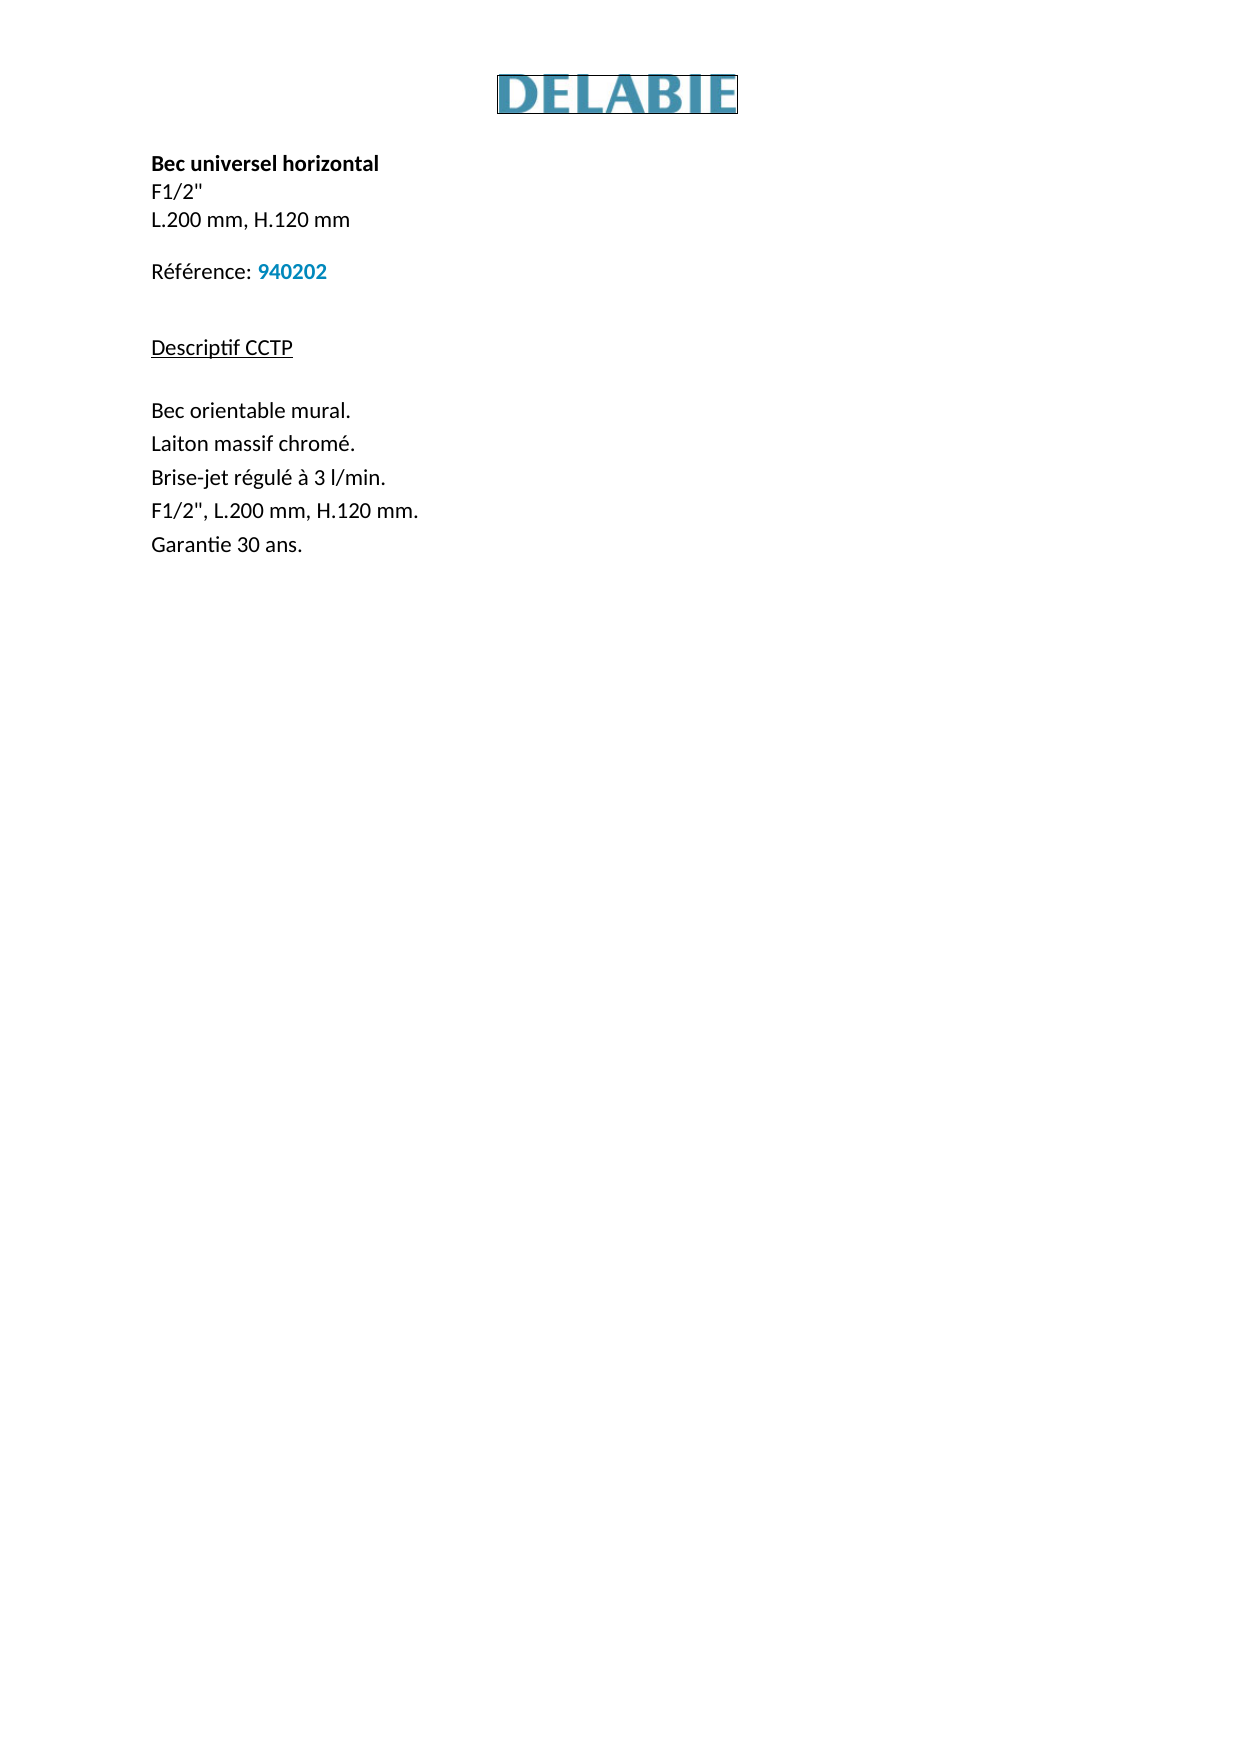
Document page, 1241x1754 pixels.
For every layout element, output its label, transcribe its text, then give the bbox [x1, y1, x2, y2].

text L.200 mm, H.120 mm [151, 205, 1084, 233]
text Référence: 940202 [151, 257, 1084, 285]
text Garantie 30 ans. [151, 530, 1084, 558]
text Laiton massif chromé. [151, 429, 1084, 458]
text F1/2" [151, 177, 1084, 205]
text Descriptif CCTP [151, 333, 1084, 361]
text F1/2", L.200 mm, H.120 mm. [151, 497, 1084, 525]
text Bec orientable mural. [151, 396, 1084, 424]
text Brise-jet régulé à 3 l/min. [151, 463, 1084, 491]
picture [498, 76, 737, 113]
text Bec universel horizontal [151, 149, 1084, 177]
